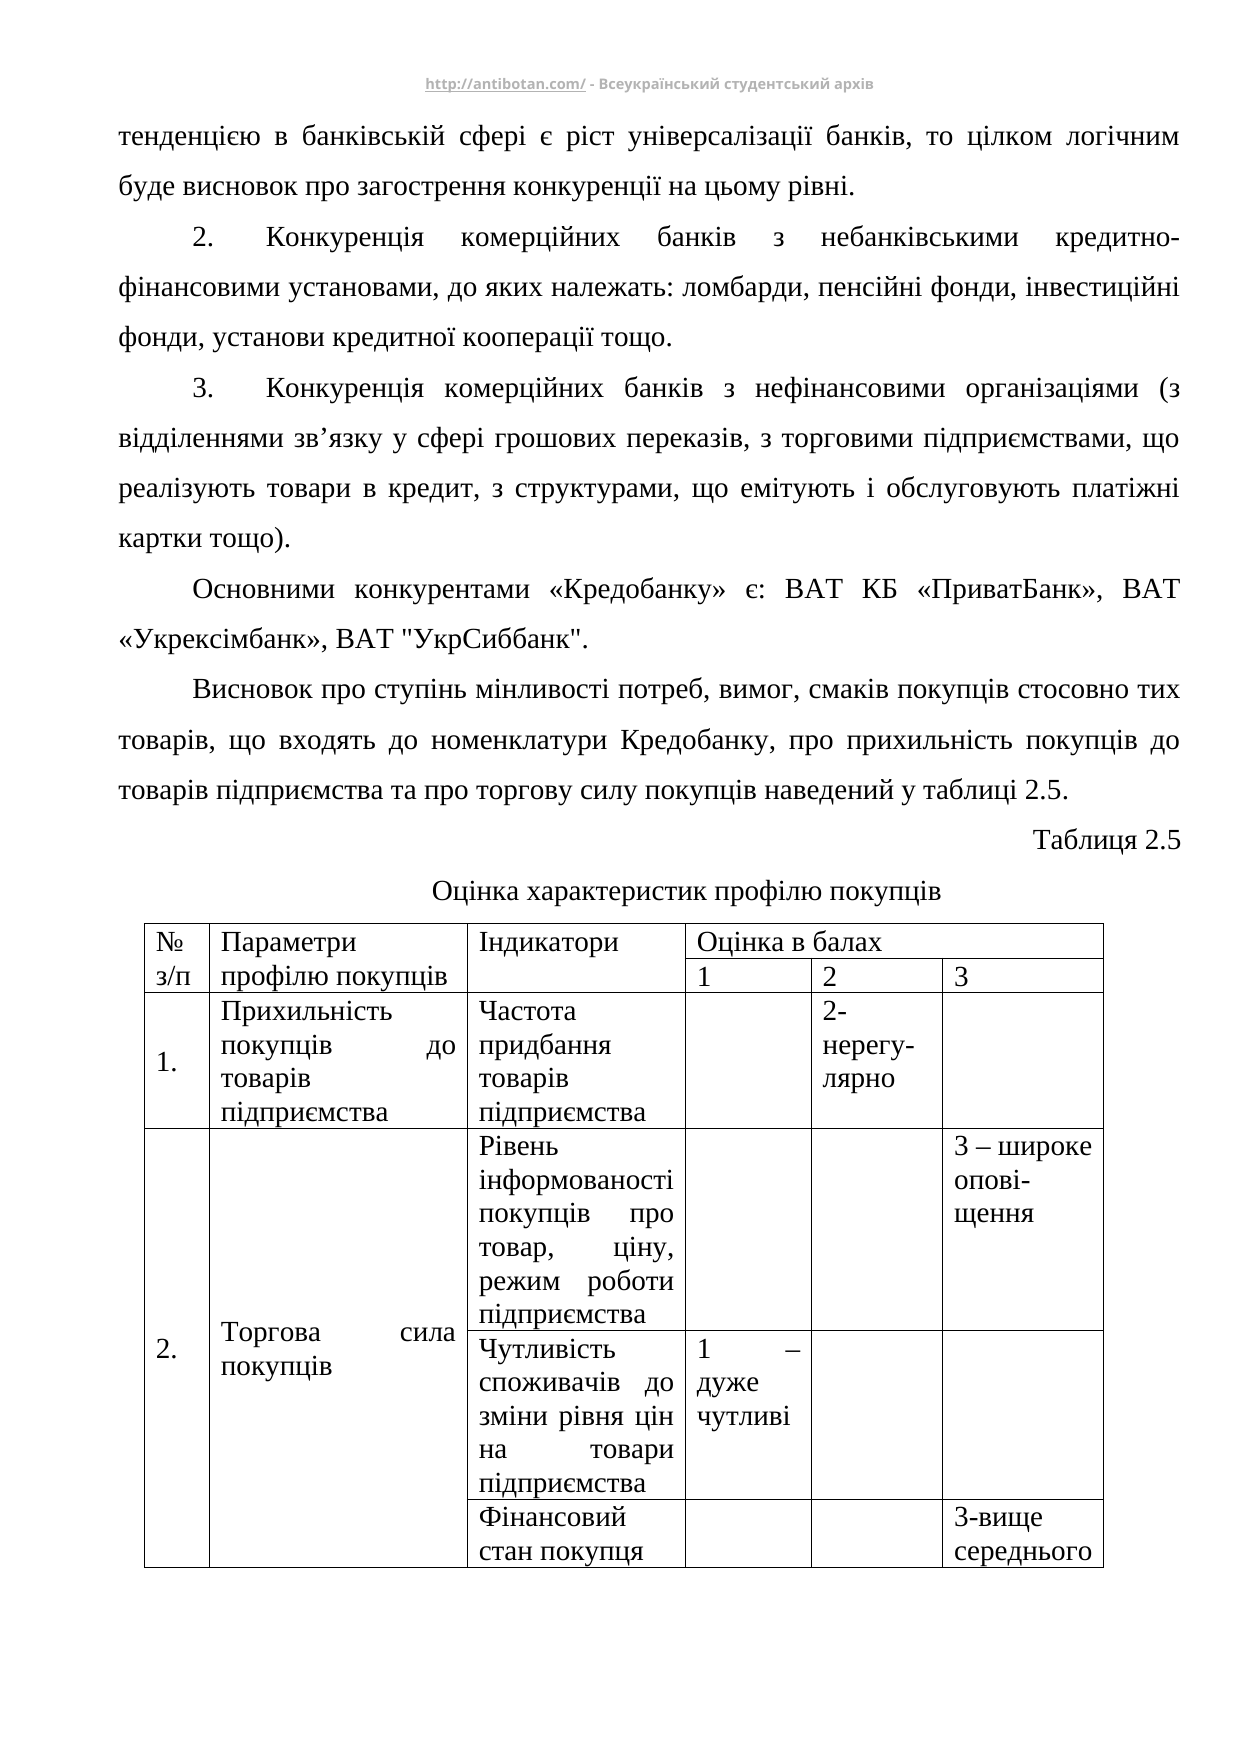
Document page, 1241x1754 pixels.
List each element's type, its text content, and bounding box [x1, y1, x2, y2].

table_cell [686, 1129, 811, 1330]
table_cell 3 – широке опові-щення [943, 1129, 1103, 1330]
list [118, 118, 1181, 202]
table_cell [812, 1129, 942, 1330]
table_cell 2. [145, 1129, 209, 1567]
text Оцінка характеристик профілю покупців [118, 873, 1181, 906]
list Конкуренція комерційних банків з небанківськими кредитно-фінансовими установами, до яких належать: ломбарди, пенсійні фонди, інвестиційні фонди, установи кредитної кооперації тощо. [118, 219, 1181, 353]
table_cell 1. [145, 993, 209, 1127]
table_cell Прихильність покупців до товарів підприємства [210, 993, 467, 1127]
table_cell 2- нерегу-лярно [812, 993, 942, 1127]
text Таблиця 2.5 [118, 822, 1181, 856]
table_header Оцінка в балах [686, 924, 1103, 958]
table_cell Фінансовий стан покупця [468, 1500, 685, 1567]
table_cell [686, 1500, 811, 1567]
table_header № з/п [145, 924, 209, 992]
table_cell 2 [812, 959, 942, 992]
table_cell Частота придбання товарів підприємства [468, 993, 685, 1127]
table_cell 3-вище середнього [943, 1500, 1103, 1567]
table_cell 1 – дуже чутливі [686, 1331, 811, 1498]
table_header Індикатори [468, 924, 685, 992]
table_cell 1 [686, 959, 811, 992]
table_cell Чутливість споживачів до зміни рівня цін на товари підприємства [468, 1331, 685, 1498]
text Основними конкурентами «Кредобанку» є: ВАТ КБ «ПриватБанк», ВАТ «Укрексімбанк», ВАТ "УкрСиббанк". [118, 571, 1181, 655]
table_cell [686, 993, 811, 1127]
table_cell [812, 1331, 942, 1498]
text Висновок про ступінь мінливості потреб, вимог, смаків покупців стосовно тих товарів, що входять до номенклатури Кредобанку, про прихильність покупців до товарів підприємства та про торгову силу покупців наведений у таблиці 2.5. [118, 672, 1181, 806]
table_header Параметри профілю покупців [210, 924, 467, 992]
table_cell Рівень інформованості покупців про товар, ціну, режим роботи підприємства [468, 1129, 685, 1330]
table_cell [943, 1331, 1103, 1498]
table_cell [812, 1500, 942, 1567]
list Конкуренція комерційних банків з нефінансовими організаціями (з відділеннями зв’язку у сфері грошових переказів, з торговими підприємствами, що реалізують товари в кредит, з структурами, що емітують і обслуговують платіжні картки тощо). [118, 370, 1181, 554]
table_cell [943, 993, 1103, 1127]
table_cell 3 [943, 959, 1103, 992]
table_cell Торгова сила покупців [210, 1129, 467, 1567]
